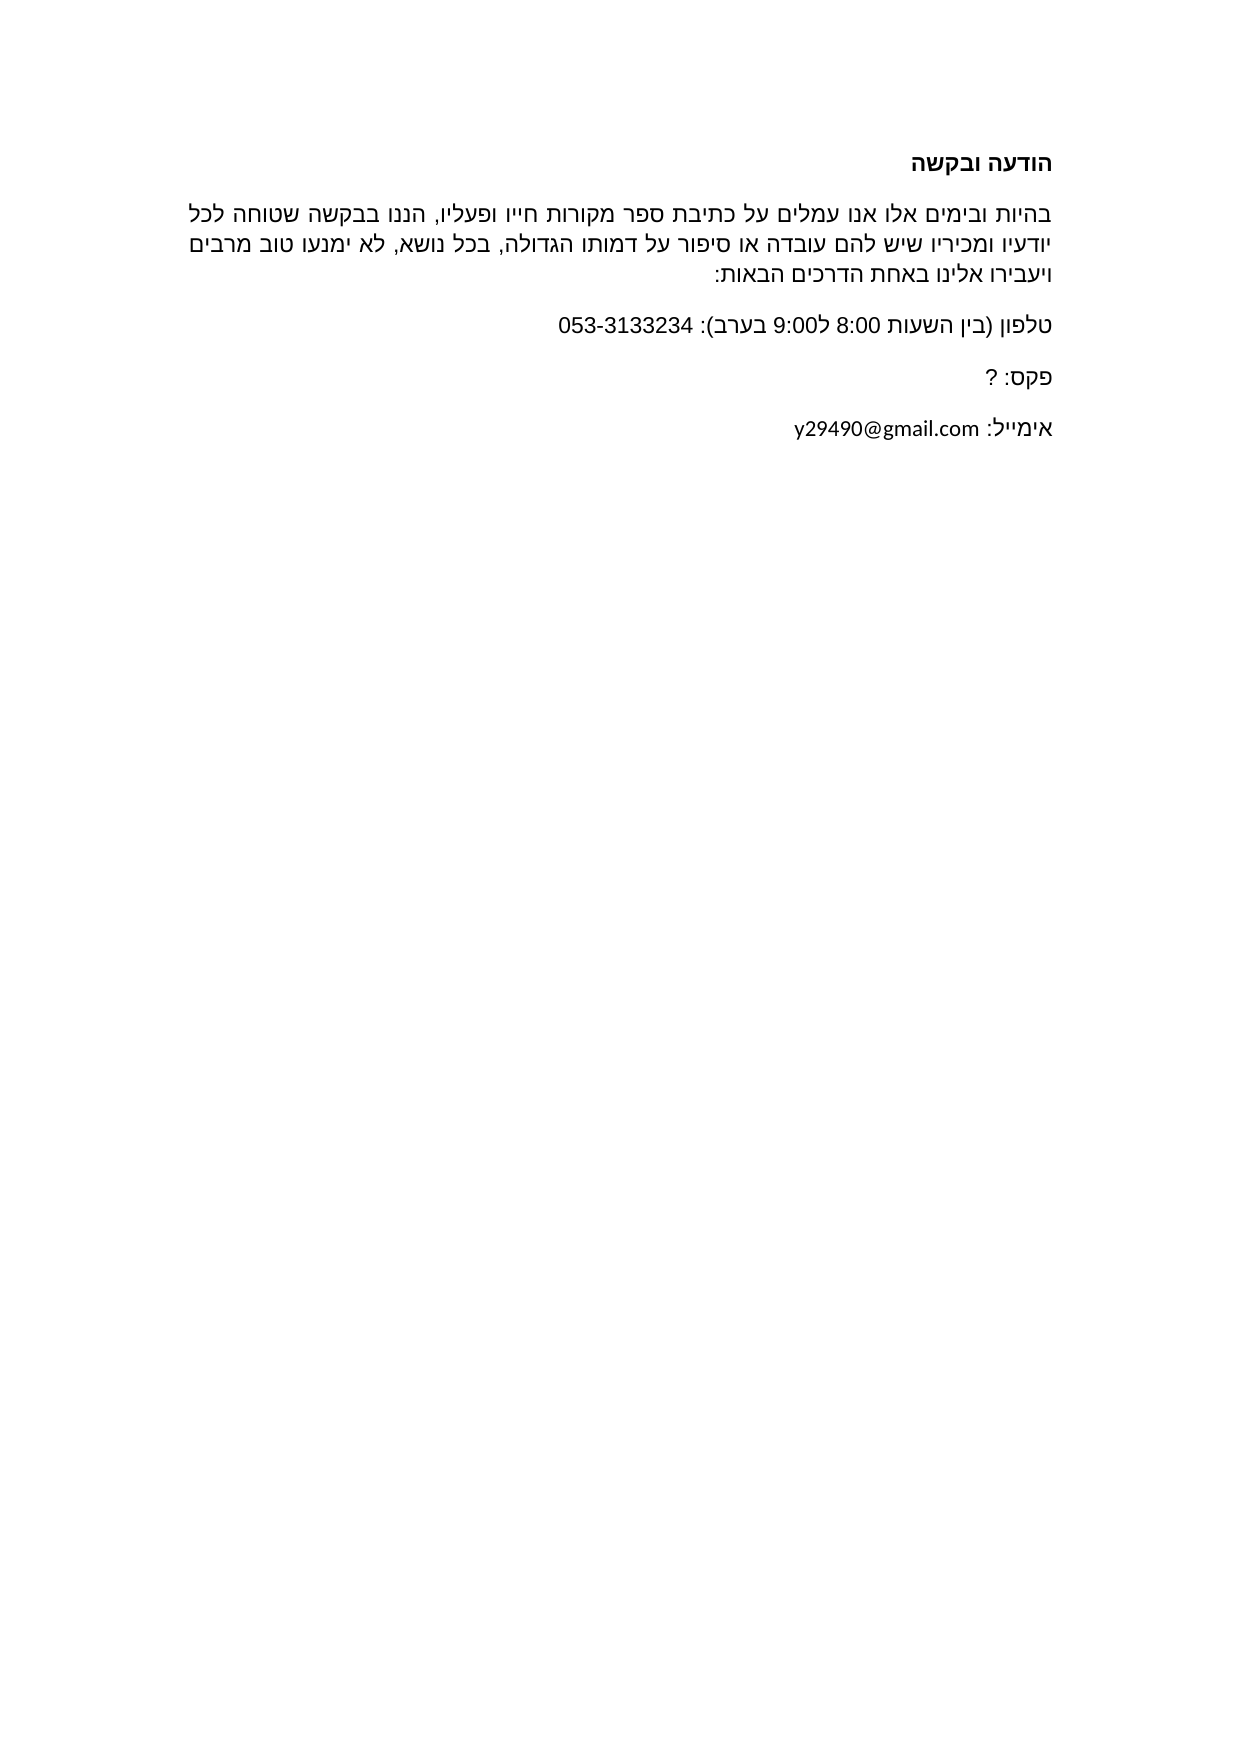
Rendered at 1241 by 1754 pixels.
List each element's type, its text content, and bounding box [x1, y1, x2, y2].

text אימייל: y29490@gmail.com [187, 414, 1053, 443]
text הודעה ובקשה [187, 150, 1053, 176]
text פקס: ? [187, 363, 1053, 390]
text בהיות ובימים אלו אנו עמלים על כתיבת ספר מקורות חייו ופעליו, הננו בבקשה שטוחה לכל יודעיו ומכיריו שיש להם עובדה או סיפור על דמותו הגדולה, בכל נושא, לא ימנעו טוב מרבים ויעבירו אלינו באחת הדרכים הבאות: [187, 201, 1053, 288]
text טלפון (בין השעות 8:00 ל9:00 בערב): 053-3133234 [187, 312, 1053, 339]
